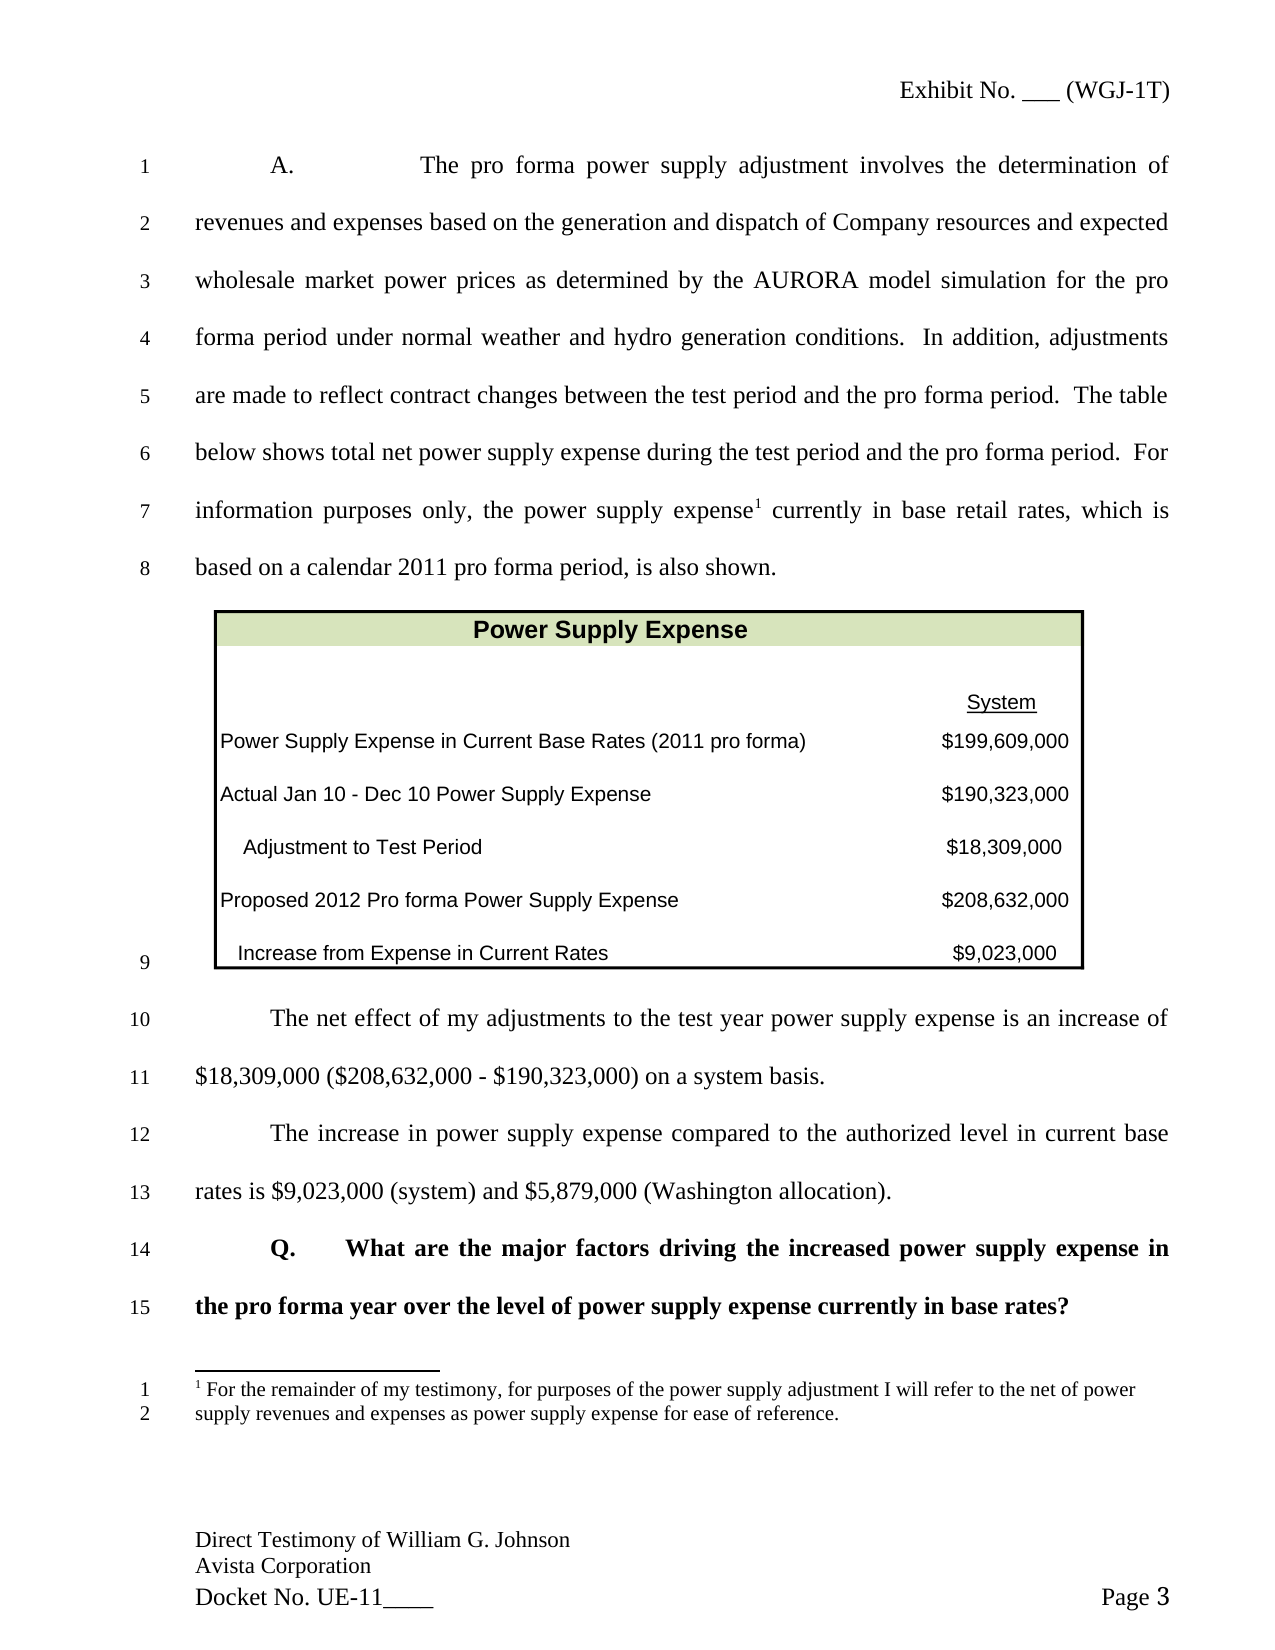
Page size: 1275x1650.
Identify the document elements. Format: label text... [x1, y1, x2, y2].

list What are the major factors driving the increased power supply expense in the pro forma year over the level of power supply expense currently in base rates? [195, 1233, 1170, 1320]
text The net effect of my adjustments to the test year power supply expense is an increase of $18,309,000 ($208,632,000 - $190,323,000) on a system basis. [195, 1003, 1170, 1090]
text The increase in power supply expense compared to the authorized level in current base rates is $9,023,000 (system) and $5,879,000 (Washington allocation). [195, 1118, 1170, 1205]
list The pro forma power supply adjustment involves the determination of revenues and expenses based on the generation and dispatch of Company resources and expected wholesale market power prices as determined by the AURORA model simulation for the pro forma period under normal weather and hydro generation conditions. In addition, adjustments are made to reflect contract changes between the test period and the pro forma period. The table below shows total net power supply expense during the test period and the pro forma period. For information purposes only, the power supply expense currently in base retail rates, which is based on a calendar 2011 pro forma period, is also shown. [195, 150, 1170, 581]
